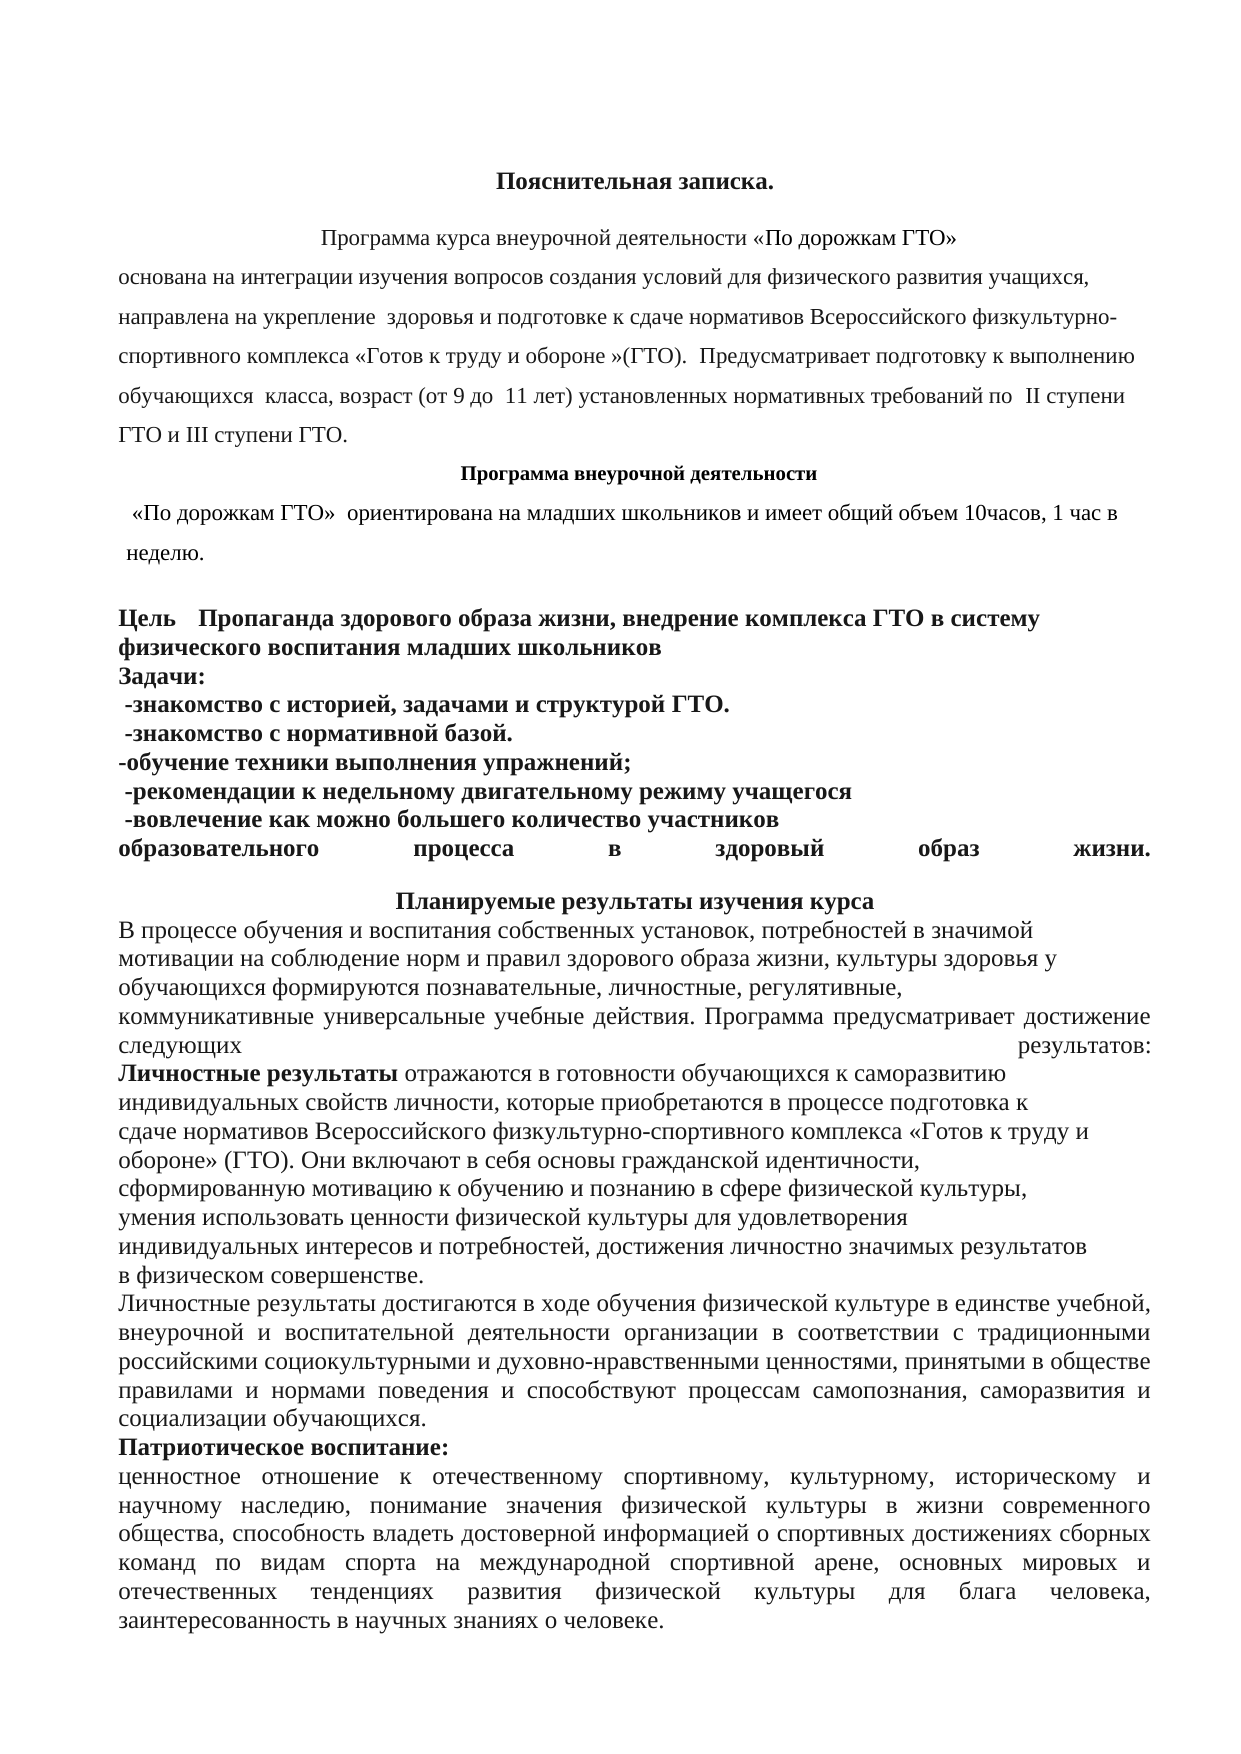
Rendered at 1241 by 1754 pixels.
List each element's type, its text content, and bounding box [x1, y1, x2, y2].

text -рекомендации к недельному двигательному режиму учащегося [118, 776, 1152, 804]
text -знакомство с историей, задачами и структурой ГТО. [118, 689, 1152, 718]
text умения использовать ценности физической культуры для удовлетворения [118, 1202, 1152, 1231]
text индивидуальных интересов и потребностей, достижения личностно значимых результатов [118, 1231, 1152, 1260]
text Патриотическое воспитание: [118, 1432, 1152, 1461]
text в физическом совершенстве. [118, 1260, 1152, 1288]
text Программа курса внеурочной деятельности «По дорожкам ГТО» [126, 224, 1152, 250]
text Задачи: [118, 661, 1152, 689]
text сформированную мотивацию к обучению и познанию в сфере физической культуры, [118, 1173, 1152, 1202]
text коммуникативные универсальные учебные действия. Программа предусматривает достижение следующих результатов: Личностные результаты отражаются в готовности обучающихся к саморазвитию [118, 1001, 1152, 1087]
text образовательного процесса в здоровый образ жизни. [118, 833, 1152, 886]
text основана на интеграции изучения вопросов создания условий для физического развития учащихся, направлена на укрепление здоровья и подготовке к сдаче нормативов Всероссийского физкультурно-спортивного комплекса «Готов к труду и обороне »(ГТО). Предусматривает подготовку к выполнению обучающихся класса, возраст (от 9 до 11 лет) установленных нормативных требований по II ступени ГТО и III ступени ГТО. [118, 263, 1152, 447]
text мотивации на соблюдение норм и правил здорового образа жизни, культуры здоровья у [118, 943, 1152, 972]
text «По дорожкам ГТО» ориентирована на младших школьников и имеет общий объем 10часов, 1 час в неделю. [126, 499, 1152, 565]
text Личностные результаты достигаются в ходе обучения физической культуре в единстве учебной, внеурочной и воспитательной деятельности организации в соответствии с традиционными российскими социокультурными и духовно-нравственными ценностями, принятыми в обществе правилами и нормами поведения и способствуют процессам самопознания, саморазвития и социализации обучающихся. [118, 1288, 1152, 1432]
text -знакомство с нормативной базой. [118, 718, 1152, 747]
text обороне» (ГТО). Они включают в себя основы гражданской идентичности, [118, 1145, 1152, 1173]
text обучающихся формируются познавательные, личностные, регулятивные, [118, 972, 1152, 1001]
text Цель Пропаганда здорового образа жизни, внедрение комплекса ГТО в систему физического воспитания младших школьников [118, 603, 1152, 661]
text -вовлечение как можно большего количество участников [118, 804, 1152, 833]
text -обучение техники выполнения упражнений; [118, 747, 1152, 776]
text Пояснительная записка. [118, 166, 1152, 195]
text ценностное отношение к отечественному спортивному, культурному, историческому и научному наследию, понимание значения физической культуры в жизни современного общества, способность владеть достоверной информацией о спортивных достижениях сборных команд по видам спорта на международной спортивной арене, основных мировых и отечественных тенденциях развития физической культуры для блага человека, заинтересованность в научных знаниях о человеке. [118, 1461, 1152, 1633]
text Программа внеурочной деятельности [126, 461, 1152, 485]
text индивидуальных свойств личности, которые приобретаются в процессе подготовка к [118, 1087, 1152, 1116]
text сдаче нормативов Всероссийского физкультурно-спортивного комплекса «Готов к труду и [118, 1116, 1152, 1145]
text В процессе обучения и воспитания собственных установок, потребностей в значимой [118, 915, 1152, 943]
text Планируемые результаты изучения курса [118, 886, 1152, 915]
